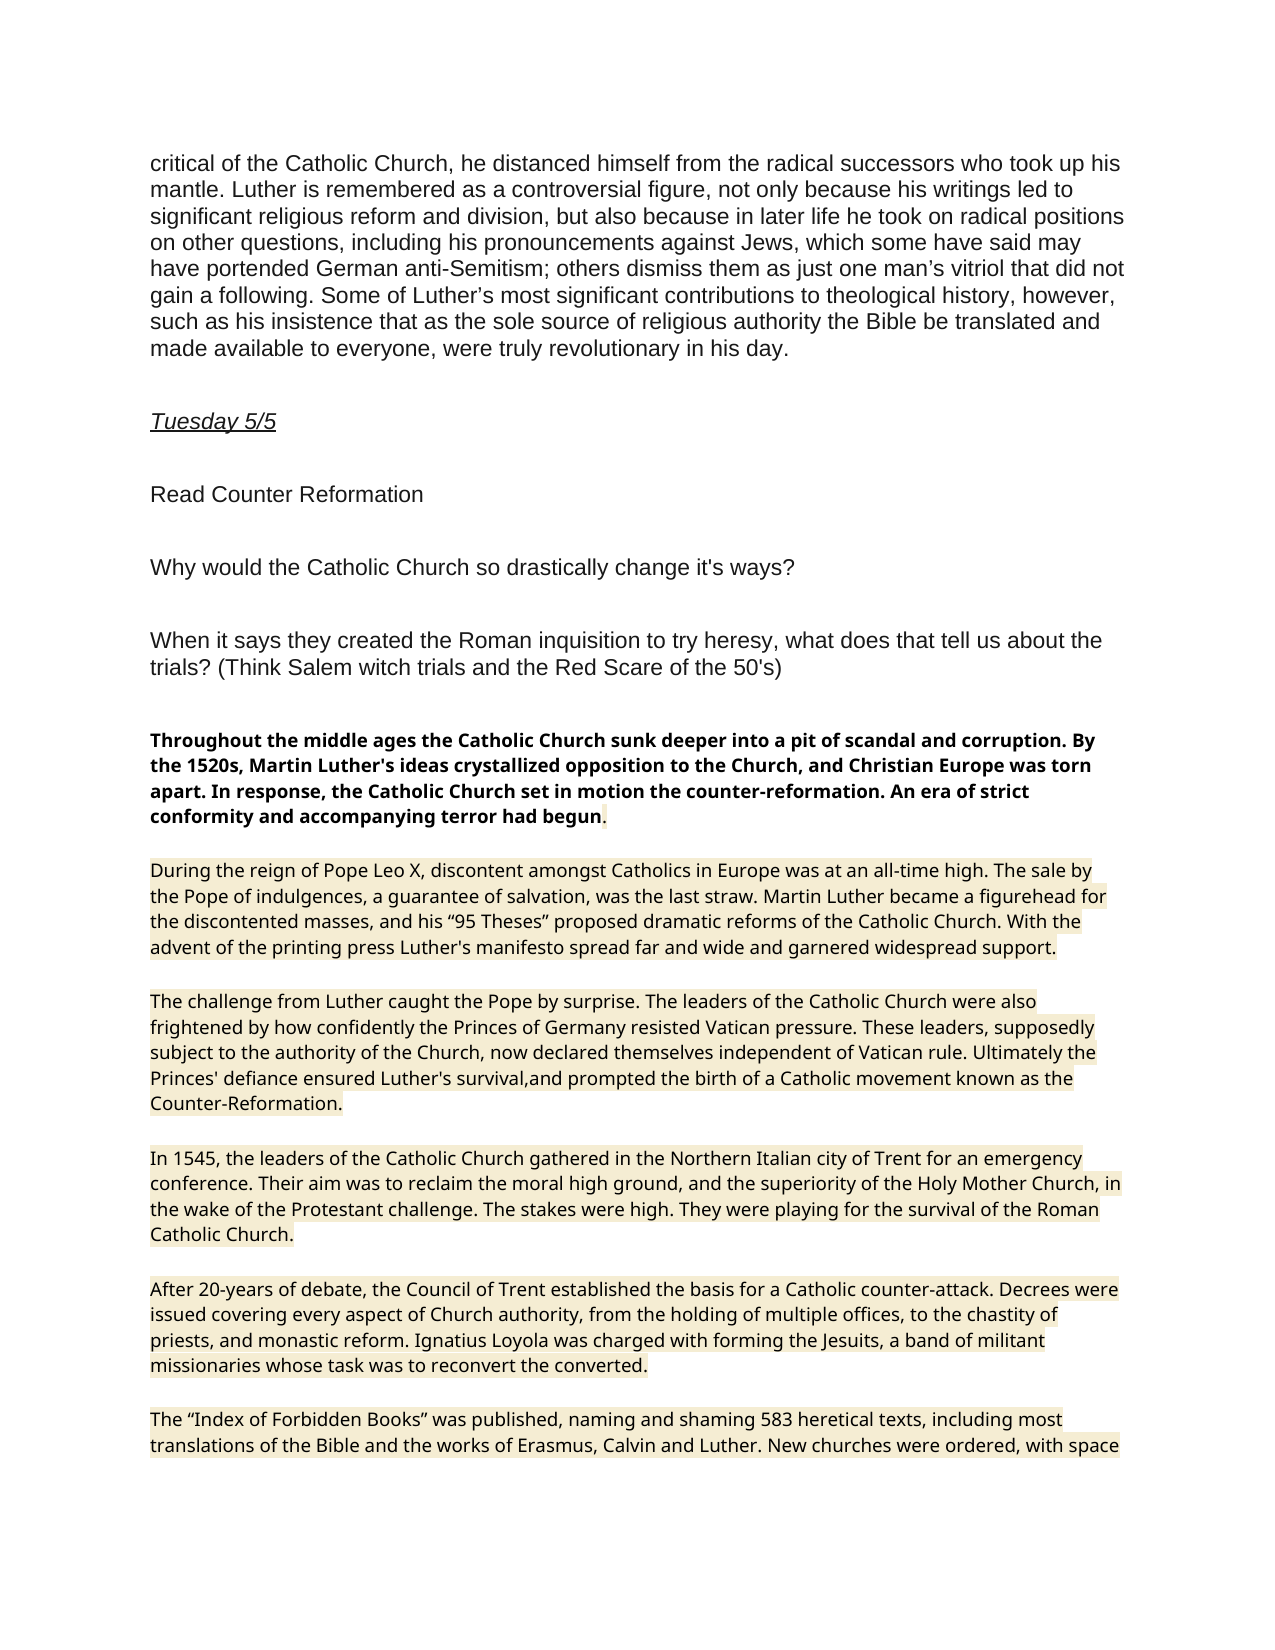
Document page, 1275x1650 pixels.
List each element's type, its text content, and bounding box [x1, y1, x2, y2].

text When it says they created the Roman inquisition to try heresy, what does that tell us about the trials? (Think Salem witch trials and the Red Scare of the 50's) [150, 627, 1125, 680]
text After 20-years of debate, the Council of Trent established the basis for a Catholic counter-attack. Decrees were issued covering every aspect of Church authority, from the holding of multiple offices, to the chastity of priests, and monastic reform. Ignatius Loyola was charged with forming the Jesuits, a band of militant missionaries whose task was to reconvert the converted. [150, 1276, 1125, 1378]
text Throughout the middle ages the Catholic Church sunk deeper into a pit of scandal and corruption. By the 1520s, Martin Luther's ideas crystallized opposition to the Church, and Christian Europe was torn apart. In response, the Catholic Church set in motion the counter-reformation. An era of strict conformity and accompanying terror had begun. [150, 727, 1125, 829]
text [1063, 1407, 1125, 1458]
text In 1545, the leaders of the Catholic Church gathered in the Northern Italian city of Trent for an emergency conference. Their aim was to reclaim the moral high ground, and the superiority of the Holy Mother Church, in the wake of the Protestant challenge. The stakes were high. They were playing for the survival of the Roman Catholic Church. [294, 1145, 1125, 1247]
text The challenge from Luther caught the Pope by surprise. The leaders of the Catholic Church were also frightened by how confidently the Princes of Germany resisted Vatican pressure. These leaders, supposedly subject to the authority of the Church, now declared themselves independent of Vatican rule. Ultimately the Princes' defiance ensured Luther's survival,and prompted the birth of a Catholic movement known as the Counter-Reformation. [343, 989, 1125, 1116]
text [150, 150, 1125, 361]
text Read Counter Reformation [150, 481, 1125, 507]
text Why would the Catholic Church so drastically change it's ways? [150, 554, 1125, 581]
text Tuesday 5/5 [150, 408, 1125, 434]
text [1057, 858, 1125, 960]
